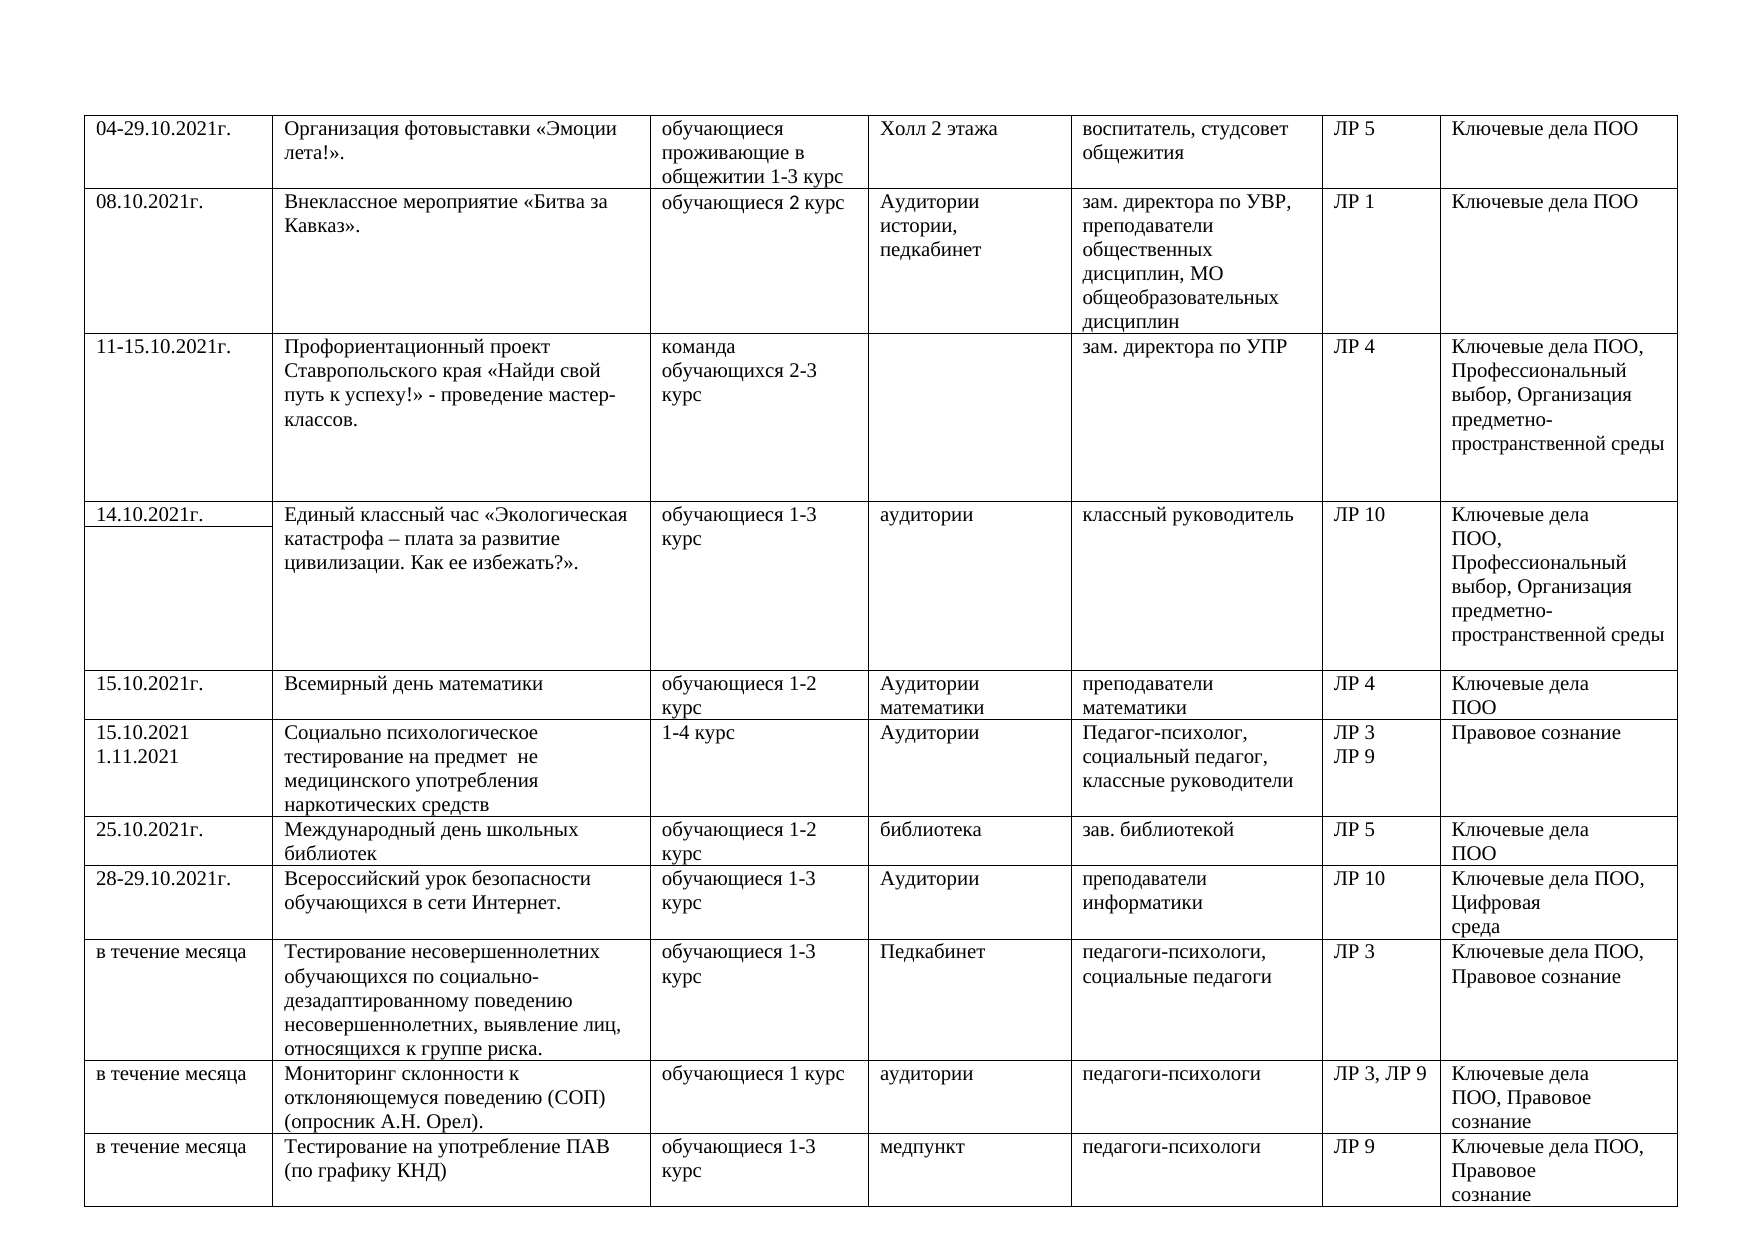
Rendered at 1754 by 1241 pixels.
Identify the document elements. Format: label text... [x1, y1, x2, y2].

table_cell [1441, 1134, 1677, 1206]
table_cell Социально психологическое тестирование на предмет не медицинского употребления наркотических средств [273, 720, 650, 816]
table_cell 14.10.2021г. [85, 502, 272, 526]
table_cell обучающиеся 1-3 курс [651, 502, 868, 669]
table_cell 15.10.2021 1.11.2021 [85, 720, 272, 816]
table_cell Ключевые дела ПОО [1441, 817, 1677, 865]
table_cell обучающиеся 1-3 курс [651, 1134, 868, 1206]
table_cell преподаватели математики [1072, 671, 1322, 719]
table_cell Ключевые дела ПОО, Правовое сознание [1441, 1061, 1677, 1133]
table_cell педагоги-психологи [1072, 1134, 1322, 1206]
table_cell Ключевые дела ПОО, Профессиональный выбор, Организация предметно- пространственной среды [1441, 502, 1677, 669]
table_cell зав. библиотекой [1072, 817, 1322, 865]
table_cell Ключевые дела ПОО [1441, 189, 1677, 333]
table_cell Международный день школьных библиотек [273, 817, 650, 865]
table_cell ЛР 3 [1323, 940, 1440, 1060]
table_cell Аудитории математики [869, 671, 1071, 719]
table_cell зам. директора по УПР [1072, 334, 1322, 501]
table_cell ЛР 5 [1323, 116, 1440, 188]
table_cell в течение месяца [85, 1061, 272, 1133]
table_cell Тестирование на употребление ПАВ (по графику КНД) [273, 1134, 650, 1206]
table_cell воспитатель, студсовет общежития [1072, 116, 1322, 188]
table_cell в течение месяца [85, 940, 272, 1060]
table_cell Внеклассное мероприятие «Битва за Кавказ». [273, 189, 650, 333]
table_cell [85, 527, 272, 669]
table_cell обучающиеся 1-2 курс [651, 671, 868, 719]
table_cell 08.10.2021г. [85, 189, 272, 333]
table_cell библиотека [869, 817, 1071, 865]
table_cell Аудитории [869, 720, 1071, 816]
table_cell Педагог-психолог, социальный педагог, классные руководители [1072, 720, 1322, 816]
table_cell преподаватели информатики [1072, 866, 1322, 938]
table_cell Аудитории истории, педкабинет [869, 189, 1071, 333]
table_cell Организация фотовыставки «Эмоции лета!». [273, 116, 650, 188]
table_cell ЛР 4 [1323, 334, 1440, 501]
table_cell педагоги-психологи [1072, 1061, 1322, 1133]
table_cell 28-29.10.2021г. [85, 866, 272, 938]
table_cell аудитории [869, 502, 1071, 669]
table_cell Аудитории [869, 866, 1071, 938]
table_cell 1-4 курс [651, 720, 868, 816]
table_cell ЛР 10 [1323, 866, 1440, 938]
table_cell в течение месяца [85, 1134, 272, 1206]
table_cell классный руководитель [1072, 502, 1322, 669]
table_cell Педкабинет [869, 940, 1071, 1060]
table_cell обучающиеся 1-3 курс [651, 940, 868, 1060]
table_cell [869, 334, 1071, 501]
table_cell 11-15.10.2021г. [85, 334, 272, 501]
table_cell Ключевые дела ПОО [1441, 671, 1677, 719]
table_cell команда обучающихся 2-3 курс [651, 334, 868, 501]
table_cell аудитории [869, 1061, 1071, 1133]
table_cell педагоги-психологи, социальные педагоги [1072, 940, 1322, 1060]
table_cell Холл 2 этажа [869, 116, 1071, 188]
table_cell 25.10.2021г. [85, 817, 272, 865]
table_cell Ключевые дела ПОО, Профессиональный выбор, Организация предметно- пространственной среды [1441, 334, 1677, 501]
table_cell Ключевые дела ПОО, Цифровая среда [1441, 866, 1677, 938]
table_cell Ключевые дела ПОО [1441, 116, 1677, 188]
table_cell Мониторинг склонности к отклоняющемуся поведению (СОП) (опросник А.Н. Орел). [273, 1061, 650, 1133]
table_cell ЛР 4 [1323, 671, 1440, 719]
table_cell 04-29.10.2021г. [85, 116, 272, 188]
table_cell обучающиеся проживающие в общежитии 1-3 курс [651, 116, 868, 188]
table_cell обучающиеся 2 курс [651, 189, 868, 333]
table_cell ЛР 10 [1323, 502, 1440, 669]
table_cell Единый классный час «Экологическая катастрофа – плата за развитие цивилизации. Как ее избежать?». [273, 502, 650, 669]
table_cell ЛР 3 ЛР 9 [1323, 720, 1440, 816]
table_cell зам. директора по УВР, преподаватели общественных дисциплин, МО общеобразовательных дисциплин [1072, 189, 1322, 333]
table_cell ЛР 1 [1323, 189, 1440, 333]
table_cell обучающиеся 1-3 курс [651, 866, 868, 938]
table_cell ЛР 5 [1323, 817, 1440, 865]
table_cell Всемирный день математики [273, 671, 650, 719]
table_cell ЛР 3, ЛР 9 [1323, 1061, 1440, 1133]
table_cell Тестирование несовершеннолетних обучающихся по социально- дезадаптированному поведению несовершеннолетних, выявление лиц, относящихся к группе риска. [273, 940, 650, 1060]
table_cell 15.10.2021г. [85, 671, 272, 719]
table_cell Ключевые дела ПОО, Правовое сознание [1441, 940, 1677, 1060]
table_cell Всероссийский урок безопасности обучающихся в сети Интернет. [273, 866, 650, 938]
table_cell обучающиеся 1-2 курс [651, 817, 868, 865]
table_cell обучающиеся 1 курс [651, 1061, 868, 1133]
table_cell Профориентационный проект Ставропольского края «Найди свой путь к успеху!» - проведение мастер-классов. [273, 334, 650, 501]
table_cell медпункт [869, 1134, 1071, 1206]
table_cell ЛР 9 [1323, 1134, 1440, 1206]
table_cell Правовое сознание [1441, 720, 1677, 816]
